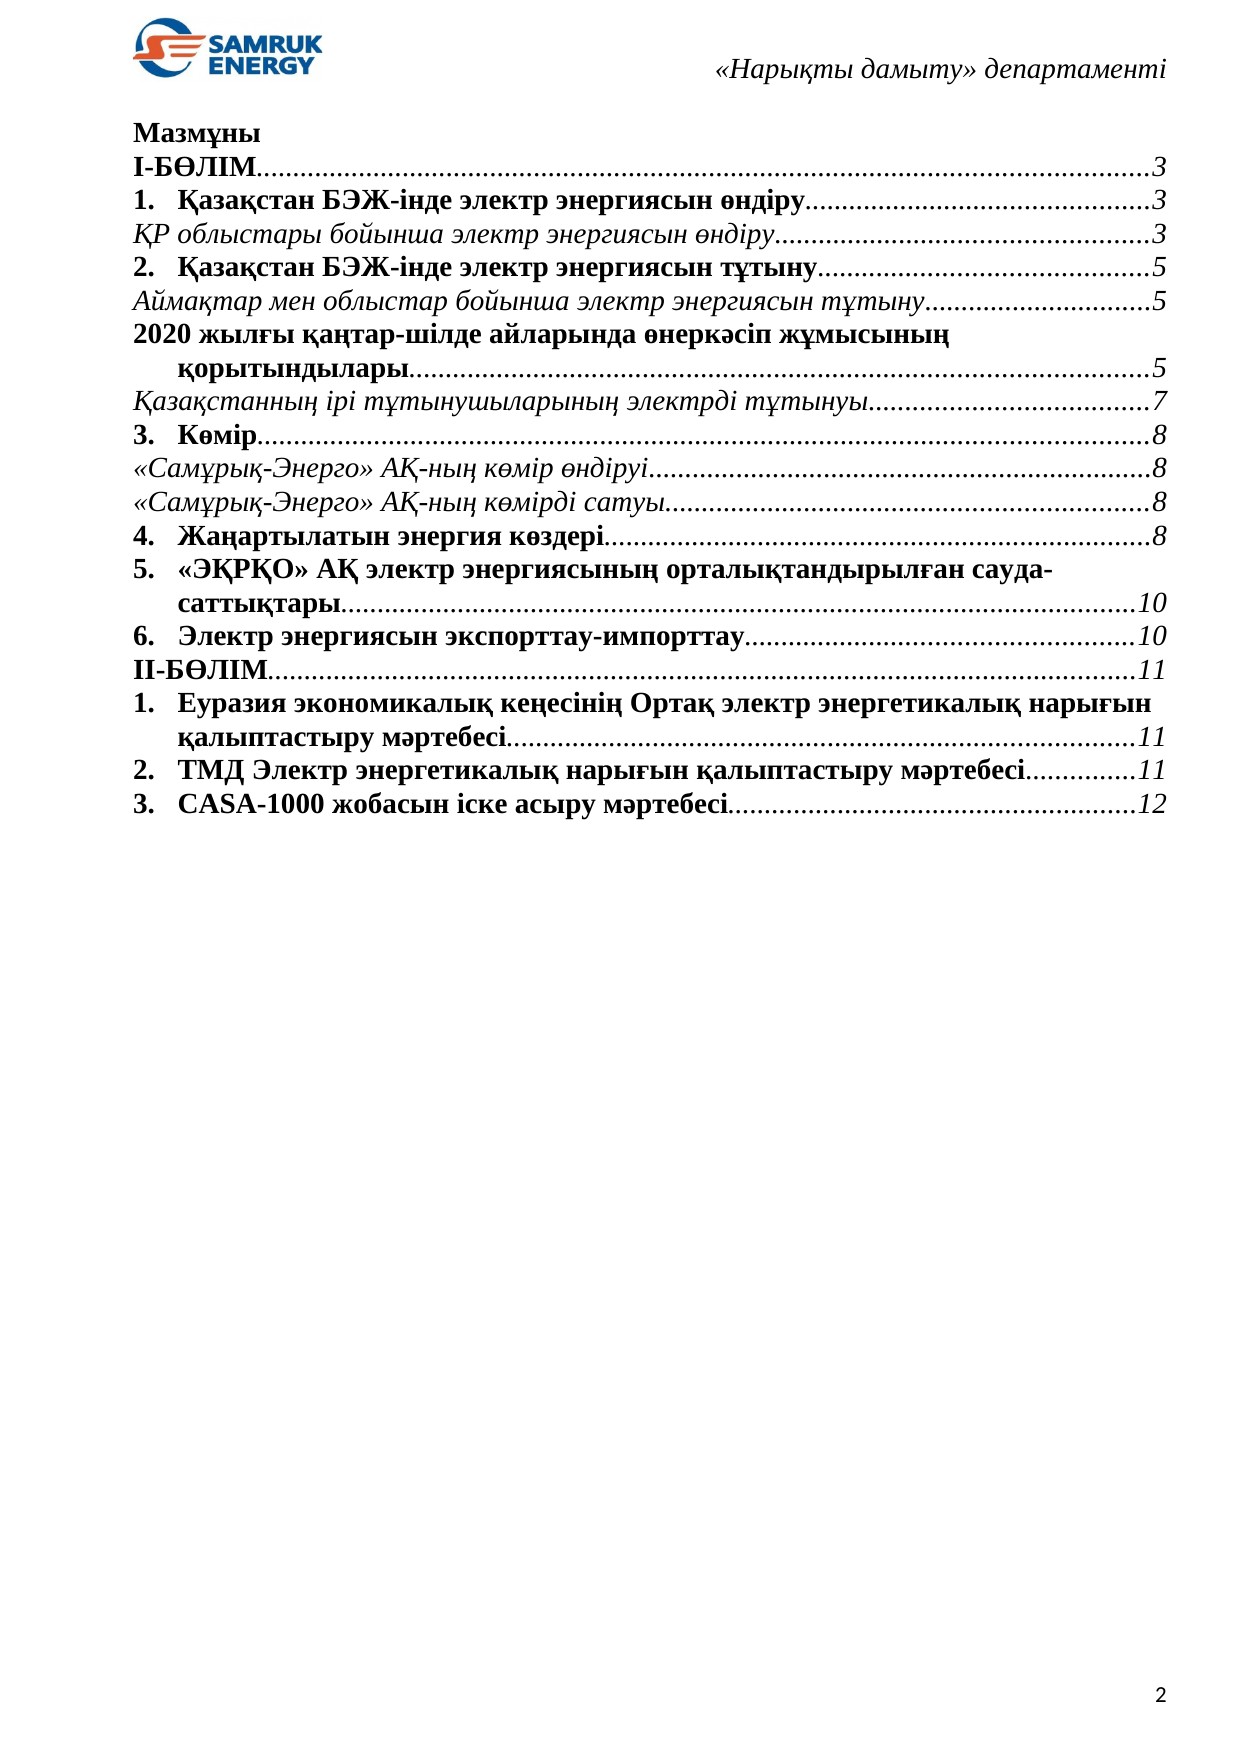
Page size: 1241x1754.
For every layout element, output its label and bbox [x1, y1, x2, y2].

picture [132, 17, 323, 82]
